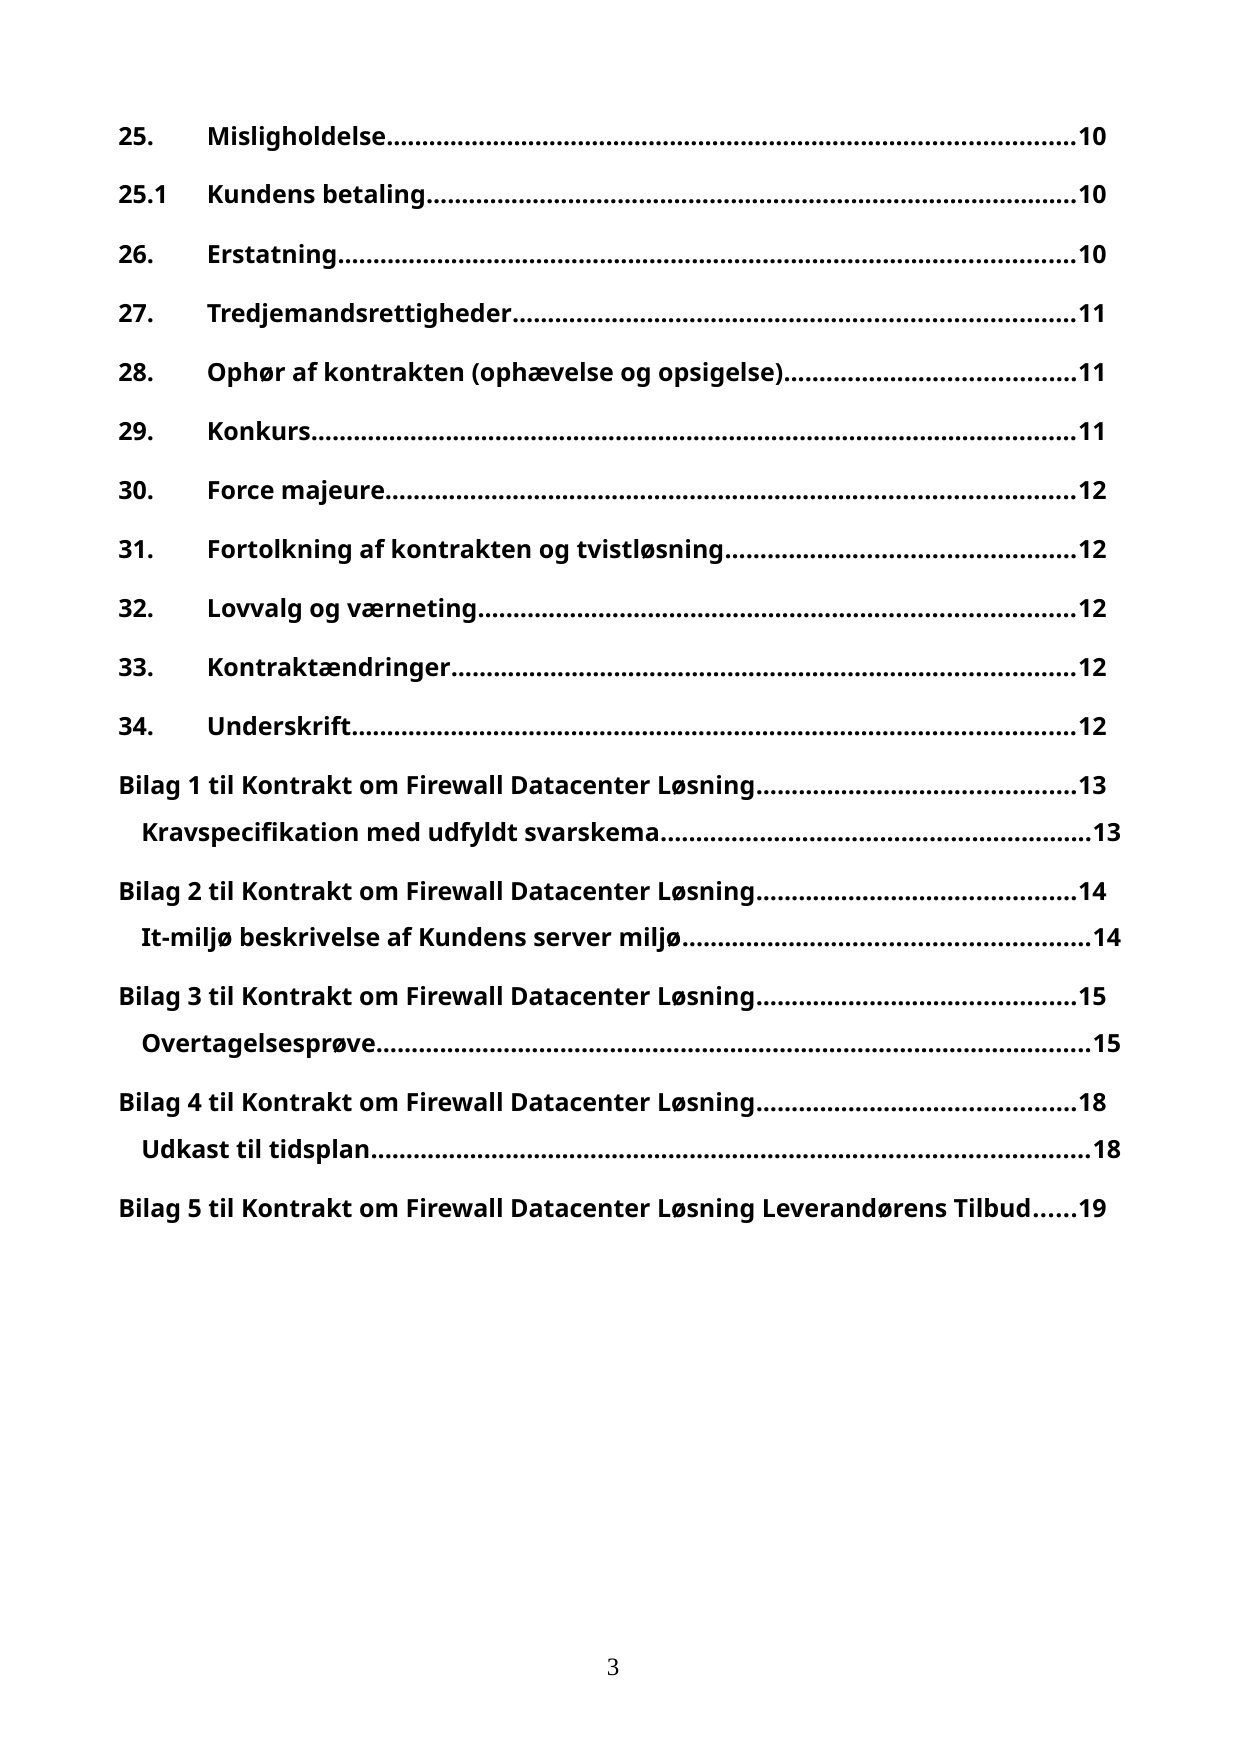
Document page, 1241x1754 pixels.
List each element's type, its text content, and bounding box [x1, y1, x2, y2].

text 27. Tredjemandsrettigheder 11 [118, 295, 1107, 329]
text 34. Underskrift 12 [118, 709, 1107, 743]
text Bilag 4 til Kontrakt om Firewall Datacenter Løsning 18 [118, 1085, 1107, 1119]
text Bilag 5 til Kontrakt om Firewall Datacenter Løsning Leverandørens Tilbud 19 [118, 1190, 1107, 1224]
text Kravspecifikation med udfyldt svarskema 13 [141, 814, 1107, 848]
text 25.1 Kundens betaling 10 [118, 177, 1107, 211]
text Overtagelsesprøve 15 [141, 1026, 1107, 1060]
text 33. Kontraktændringer 12 [118, 650, 1107, 684]
text Bilag 1 til Kontrakt om Firewall Datacenter Løsning 13 [118, 768, 1107, 802]
text 28. Ophør af kontrakten (ophævelse og opsigelse) 11 [118, 354, 1107, 388]
text Bilag 3 til Kontrakt om Firewall Datacenter Løsning 15 [118, 979, 1107, 1013]
text 30. Force majeure 12 [118, 472, 1107, 507]
text 31. Fortolkning af kontrakten og tvistløsning 12 [118, 532, 1107, 566]
text It-miljø beskrivelse af Kundens server miljø 14 [141, 920, 1107, 954]
text Udkast til tidsplan 18 [141, 1131, 1107, 1165]
text 26. Erstatning 10 [118, 236, 1107, 270]
text 29. Konkurs 11 [118, 413, 1107, 447]
text 32. Lovvalg og værneting 12 [118, 591, 1107, 625]
text Bilag 2 til Kontrakt om Firewall Datacenter Løsning 14 [118, 873, 1107, 907]
text 25. Misligholdelse 10 [118, 118, 1107, 152]
